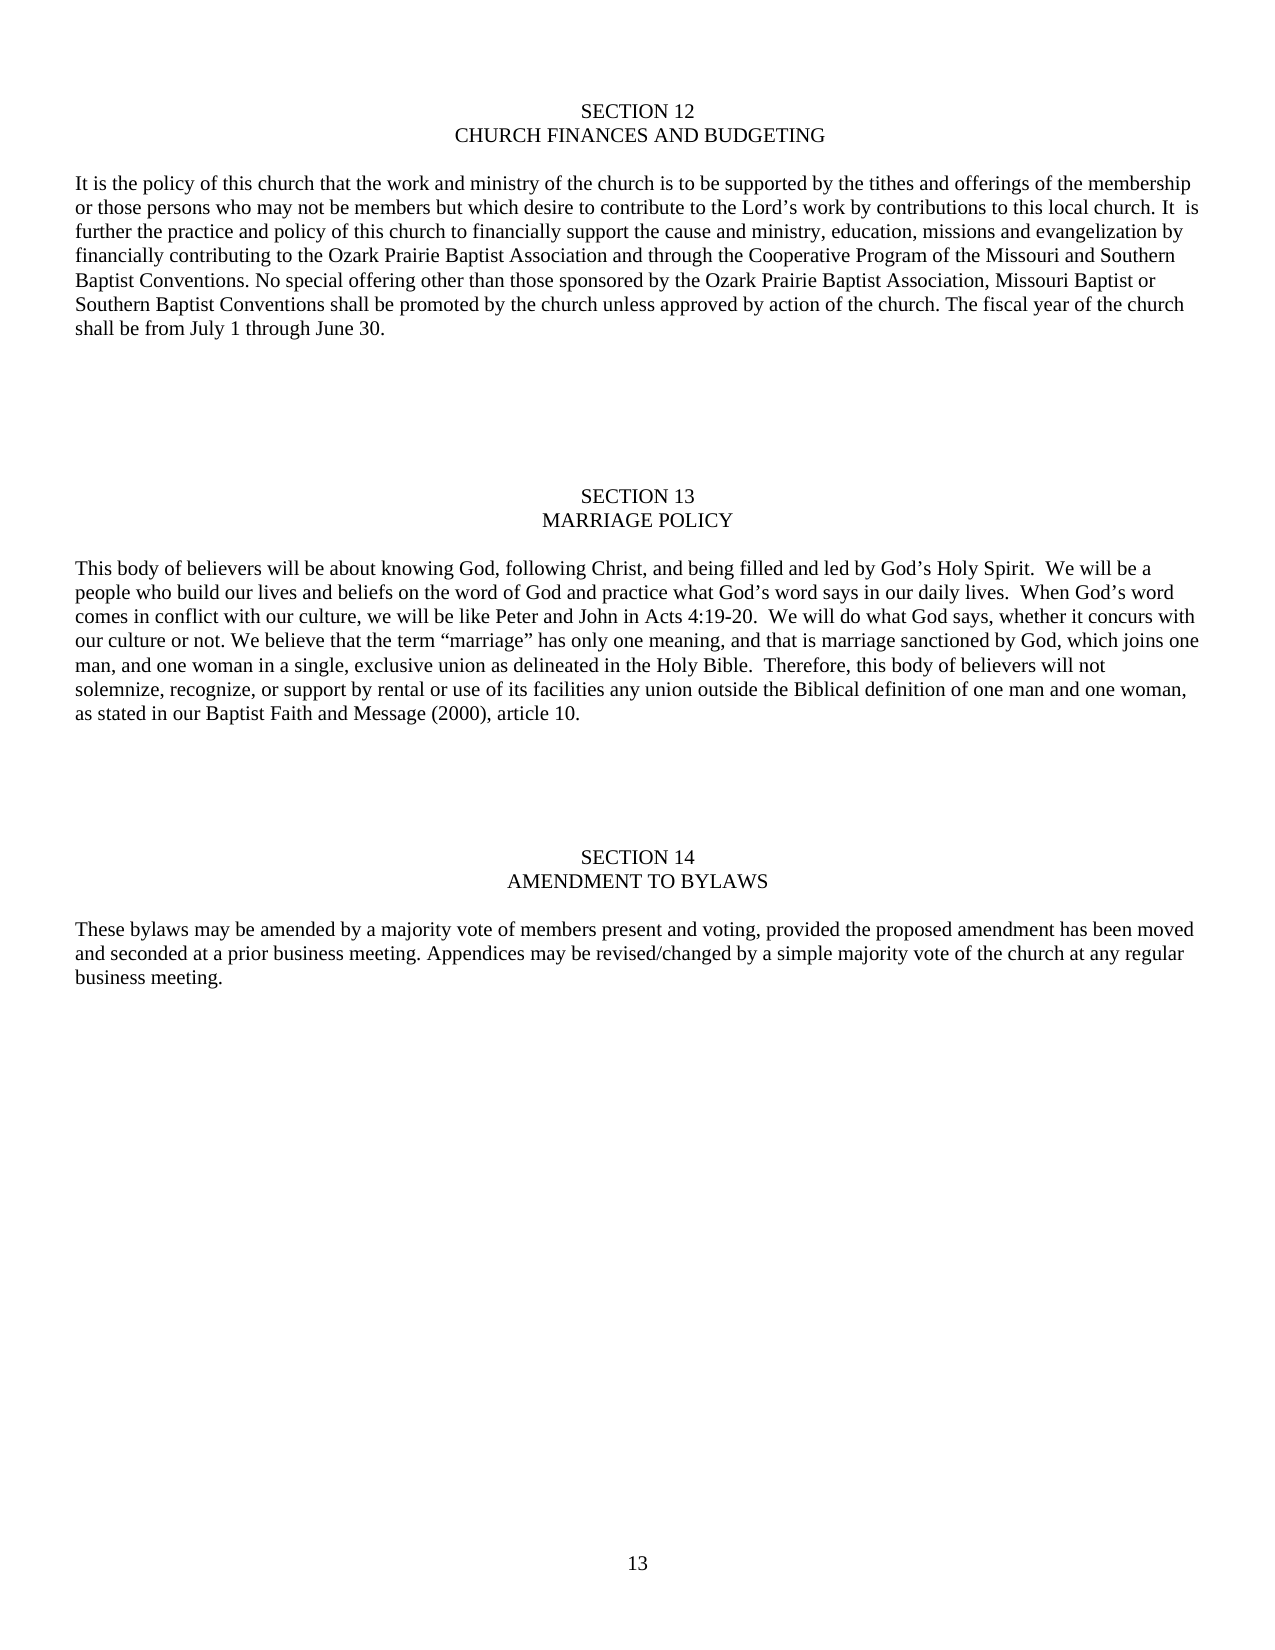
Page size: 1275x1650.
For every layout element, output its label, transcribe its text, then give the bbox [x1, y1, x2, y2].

text AMENDMENT TO BYLAWS [75, 869, 1200, 893]
text CHURCH FINANCES AND BUDGETING [75, 123, 1200, 147]
text These bylaws may be amended by a majority vote of members present and voting, provided the proposed amendment has been moved and seconded at a prior business meeting. Appendices may be revised/changed by a simple majority vote of the church at any regular business meeting. [75, 917, 1200, 989]
text SECTION 14 [75, 845, 1200, 869]
text It is the policy of this church that the work and ministry of the church is to be supported by the tithes and offerings of the membership or those persons who may not be members but which desire to contribute to the Lord’s work by contributions to this local church. It is further the practice and policy of this church to financially support the cause and ministry, education, missions and evangelization by financially contributing to the Ozark Prairie Baptist Association and through the Cooperative Program of the and Southern Baptist Conventions. No special offering other than those sponsored by the Ozark Prairie Baptist Association, Missouri Baptist or Southern Baptist Conventions shall be promoted by the church unless approved by action of the church. The fiscal year of the church shall be from July 1 through June 30. [75, 171, 1200, 340]
text This body of believers will be about knowing God, following Christ, and being filled and led by God’s Holy Spirit. We will be a people who build our lives and beliefs on the word of God and practice what God’s word says in our daily lives. When God’s word comes in conflict with our culture, we will be like Peter and John in Acts 4:19-20. We will do what God says, whether it concurs with our culture or not. We believe that the term “marriage” has only one meaning, and that is marriage sanctioned by God, which joins one man, and one woman in a single, exclusive union as delineated in the Holy Bible. Therefore, this body of believers will not solemnize, recognize, or support by rental or use of its facilities any union outside the Biblical definition of one man and one woman, as stated in our Baptist Faith and Message (2000), article 10. [75, 556, 1200, 725]
text SECTION 13 [75, 484, 1200, 508]
text SECTION 12 [75, 99, 1200, 123]
text MARRIAGE POLICY [75, 508, 1200, 532]
